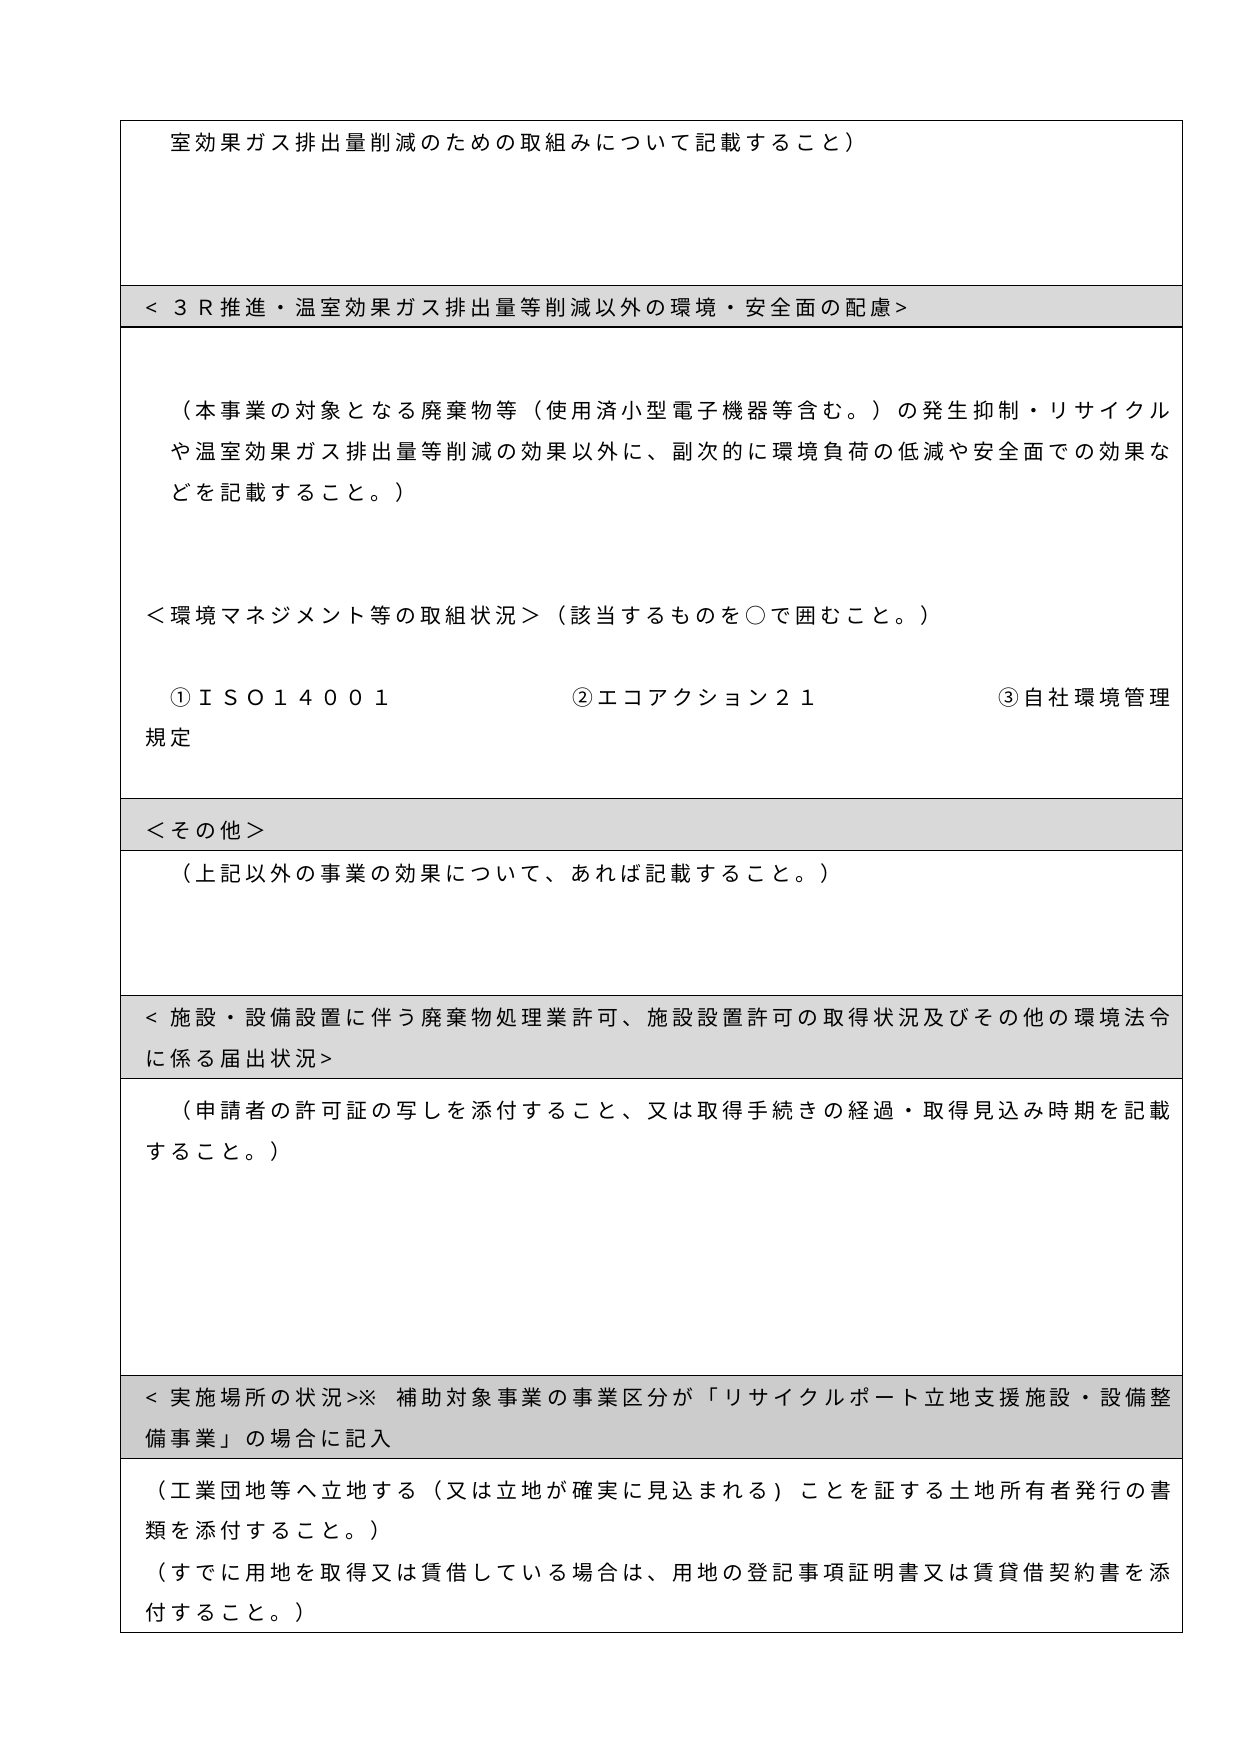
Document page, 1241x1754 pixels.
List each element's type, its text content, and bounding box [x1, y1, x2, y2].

table_cell ＜その他＞ [121, 799, 1182, 850]
table_cell （本事業の対象となる廃棄物等（使用済小型電子機器等含む。）の発生抑制・リサイクルや温室効果ガス排出量等削減の効果以外に、副次的に環境負荷の低減や安全面での効果などを記載すること。） ＜環境マネジメント等の取組状況＞（該当するものを○で囲むこと。） ①ＩＳＯ１４００１ ②エコアクション２１ ③自社環境管理規定 [121, 328, 1182, 798]
table_cell <実施場所の状況>※補助対象事業の事業区分が「リサイクルポート立地支援施設・設備整備事業」の場合に記入 [121, 1376, 1182, 1458]
table_cell <施設・設備設置に伴う廃棄物処理業許可、施設設置許可の取得状況及びその他の環境法令に係る届出状況> [121, 996, 1182, 1078]
table_cell <３Ｒ推進・温室効果ガス排出量等削減以外の環境・安全面の配慮> [121, 286, 1182, 326]
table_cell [121, 121, 1182, 284]
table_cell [121, 1459, 1182, 1632]
table_cell （上記以外の事業の効果について、あれば記載すること。） [121, 851, 1182, 995]
table_cell （申請者の許可証の写しを添付すること、又は取得手続きの経過・取得見込み時期を記載すること。） [121, 1079, 1182, 1375]
